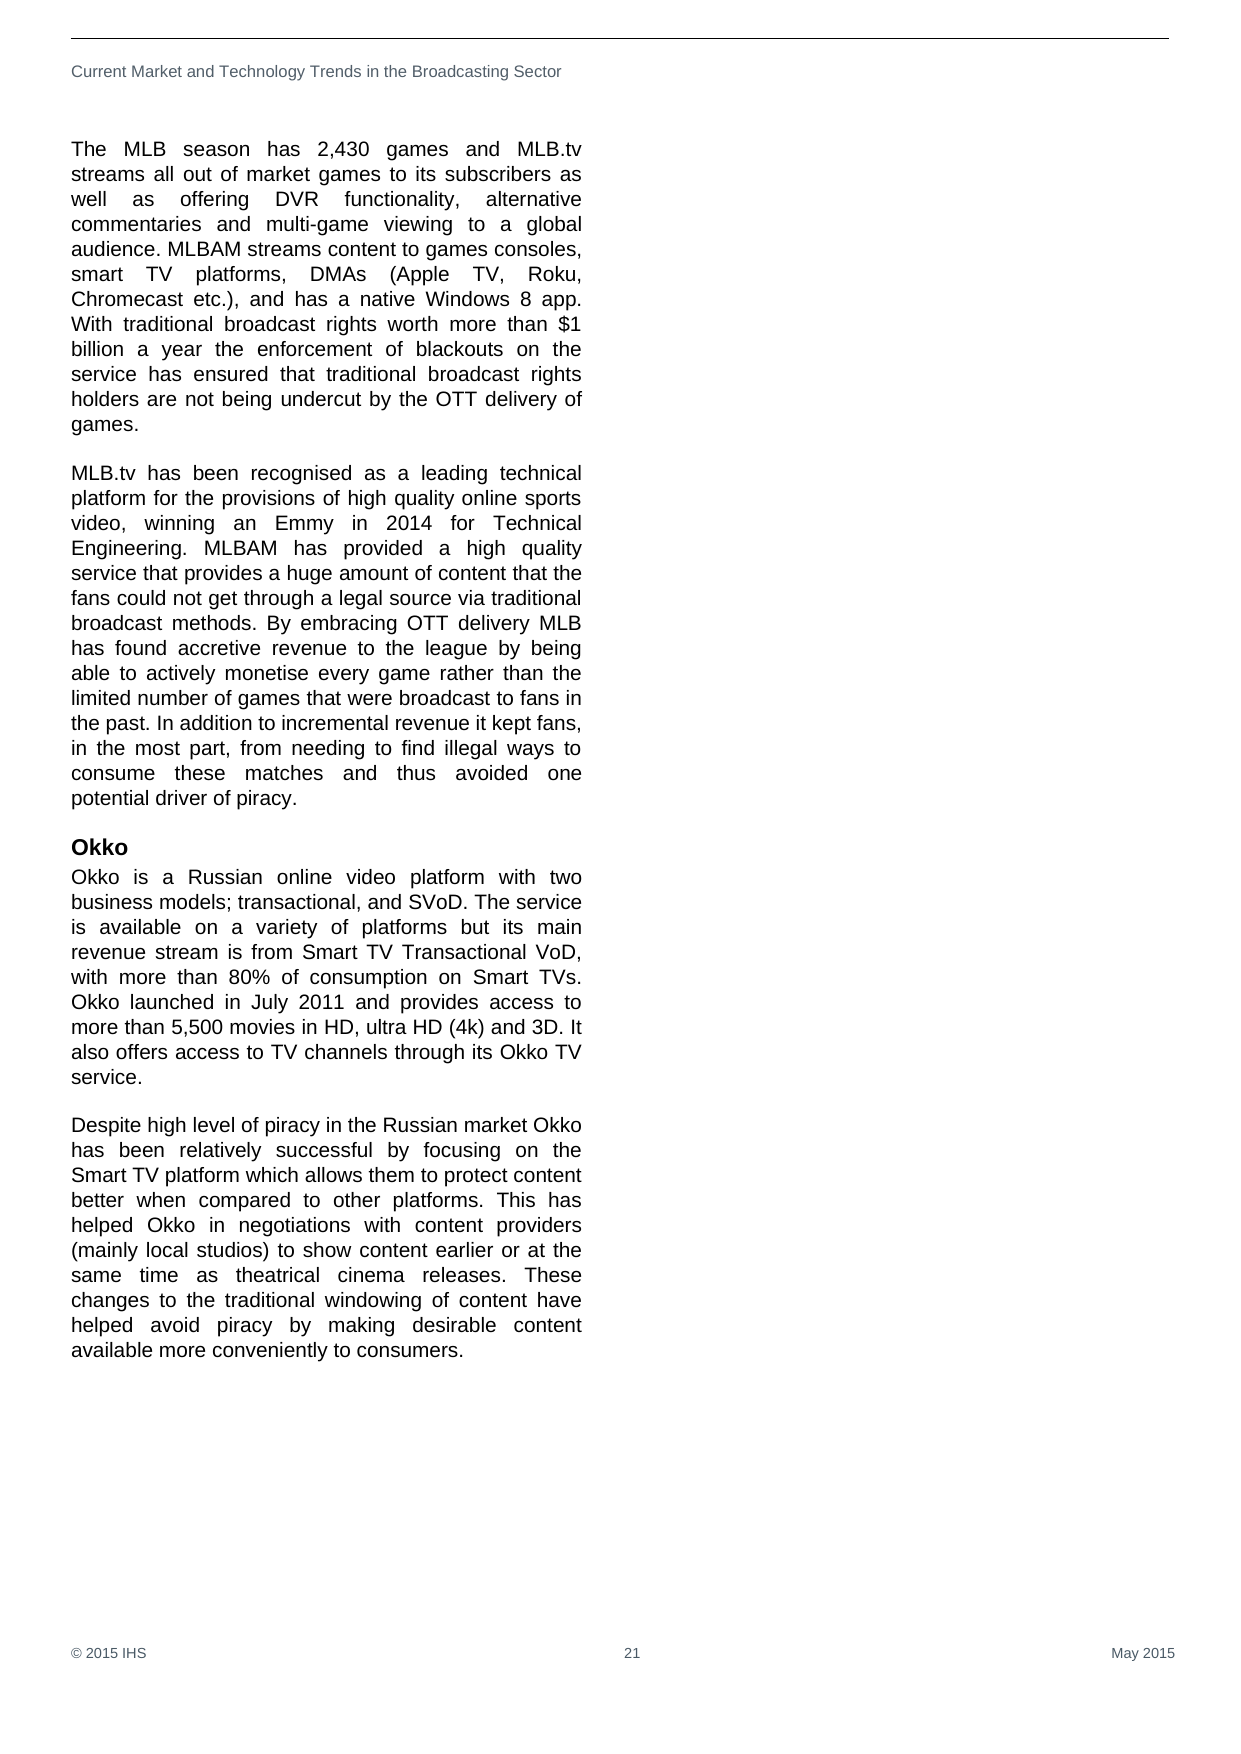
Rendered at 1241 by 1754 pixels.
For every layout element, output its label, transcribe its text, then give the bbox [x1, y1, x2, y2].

text MLB.tv has been recognised as a leading technical platform for the provisions of high quality online sports video, winning an Emmy in 2014 for Technical Engineering. MLBAM has provided a high quality service that provides a huge amount of content that the fans could not get through a legal source via traditional broadcast methods. By embracing OTT delivery MLB has found accretive revenue to the league by being able to actively monetise every game rather than the limited number of games that were broadcast to fans in the past. In addition to incremental revenue it kept fans, in the most part, from needing to find illegal ways to consume these matches and thus avoided one potential driver of piracy. [71, 460, 583, 810]
text The MLB season has 2,430 games and MLB.tv streams all out of market games to its subscribers as well as offering DVR functionality, alternative commentaries and multi-game viewing to a global audience. MLBAM streams content to games consoles, smart TV platforms, DMAs (Apple TV, Roku, Chromecast etc.), and has a native Windows 8 app. With traditional broadcast rights worth more than $1 billion a year the enforcement of blackouts on the service has ensured that traditional broadcast rights holders are not being undercut by the OTT delivery of games. [71, 136, 583, 436]
subtitle Okko [71, 833, 583, 860]
text Okko is a Russian online video platform with two business models; transactional, and SVoD. The service is available on a variety of platforms but its main revenue stream is from Smart TV Transactional VoD, with more than 80% of consumption on Smart TVs. Okko launched in July 2011 and provides access to more than 5,500 movies in HD, ultra HD (4k) and 3D. It also offers access to TV channels through its Okko TV service. [71, 864, 583, 1089]
text Despite high level of piracy in the Russian market Okko has been relatively successful by focusing on the Smart TV platform which allows them to protect content better when compared to other platforms. This has helped Okko in negotiations with content providers (mainly local studios) to show content earlier or at the same time as theatrical cinema releases. These changes to the traditional windowing of content have helped avoid piracy by making desirable content available more conveniently to consumers. [71, 1112, 583, 1362]
